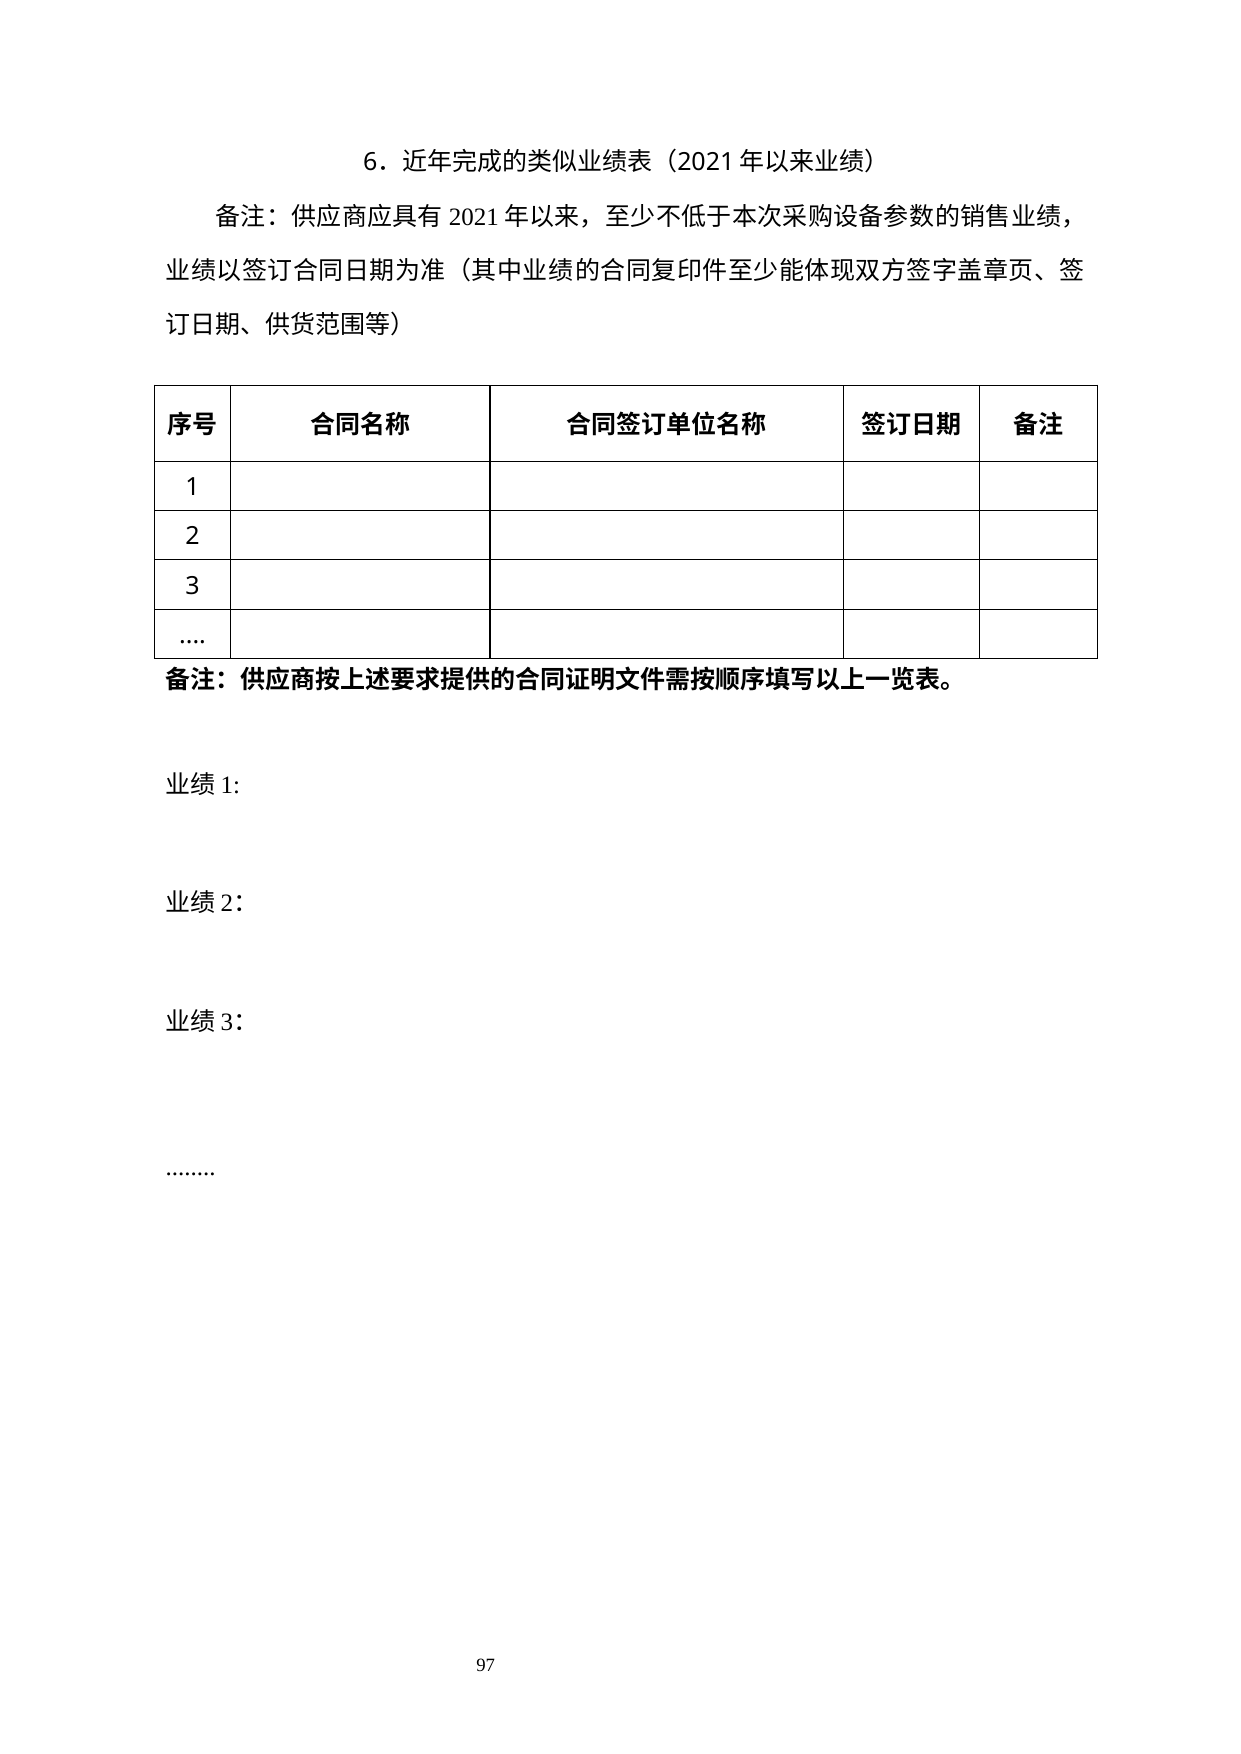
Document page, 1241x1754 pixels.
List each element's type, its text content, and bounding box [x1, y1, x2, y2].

table_cell [231, 560, 489, 609]
table_header 备注 [980, 386, 1097, 461]
text 业绩2： [165, 883, 1087, 919]
table_cell 2 [155, 511, 230, 559]
table_cell [491, 560, 843, 609]
table_cell [980, 560, 1097, 609]
text 业绩3： [165, 1001, 1087, 1037]
table_cell [844, 462, 979, 510]
text 备注：供应商应具有2021年以来，至少不低于本次采购设备参数的销售业绩，业绩以签订合同日期为准（其中业绩的合同复印件至少能体现双方签字盖章页、签订日期、供货范围等） [165, 196, 1087, 341]
text 6．近年完成的类似业绩表（2021年以来业绩） [165, 142, 1087, 178]
table_cell [980, 610, 1097, 658]
table_cell [491, 511, 843, 559]
subtitle 备注：供应商按上述要求提供的合同证明文件需按顺序填写以上一览表。 [165, 659, 1087, 695]
table_header 签订日期 [844, 386, 979, 461]
table_cell [491, 462, 843, 510]
table_cell [231, 511, 489, 559]
table_cell [231, 610, 489, 658]
table_cell [231, 462, 489, 510]
table_cell 3 [155, 560, 230, 609]
table_header 序号 [155, 386, 230, 461]
table_cell [980, 511, 1097, 559]
table_cell [980, 462, 1097, 510]
table_cell [844, 511, 979, 559]
table_header 合同签订单位名称 [491, 386, 843, 461]
table_cell [491, 610, 843, 658]
text 业绩1: [165, 764, 1087, 801]
table_cell [844, 560, 979, 609]
table_header 合同名称 [231, 386, 489, 461]
table_cell [844, 610, 979, 658]
table_cell 1 [155, 462, 230, 510]
table_cell .... [155, 610, 230, 658]
text ........ [165, 1152, 1087, 1181]
